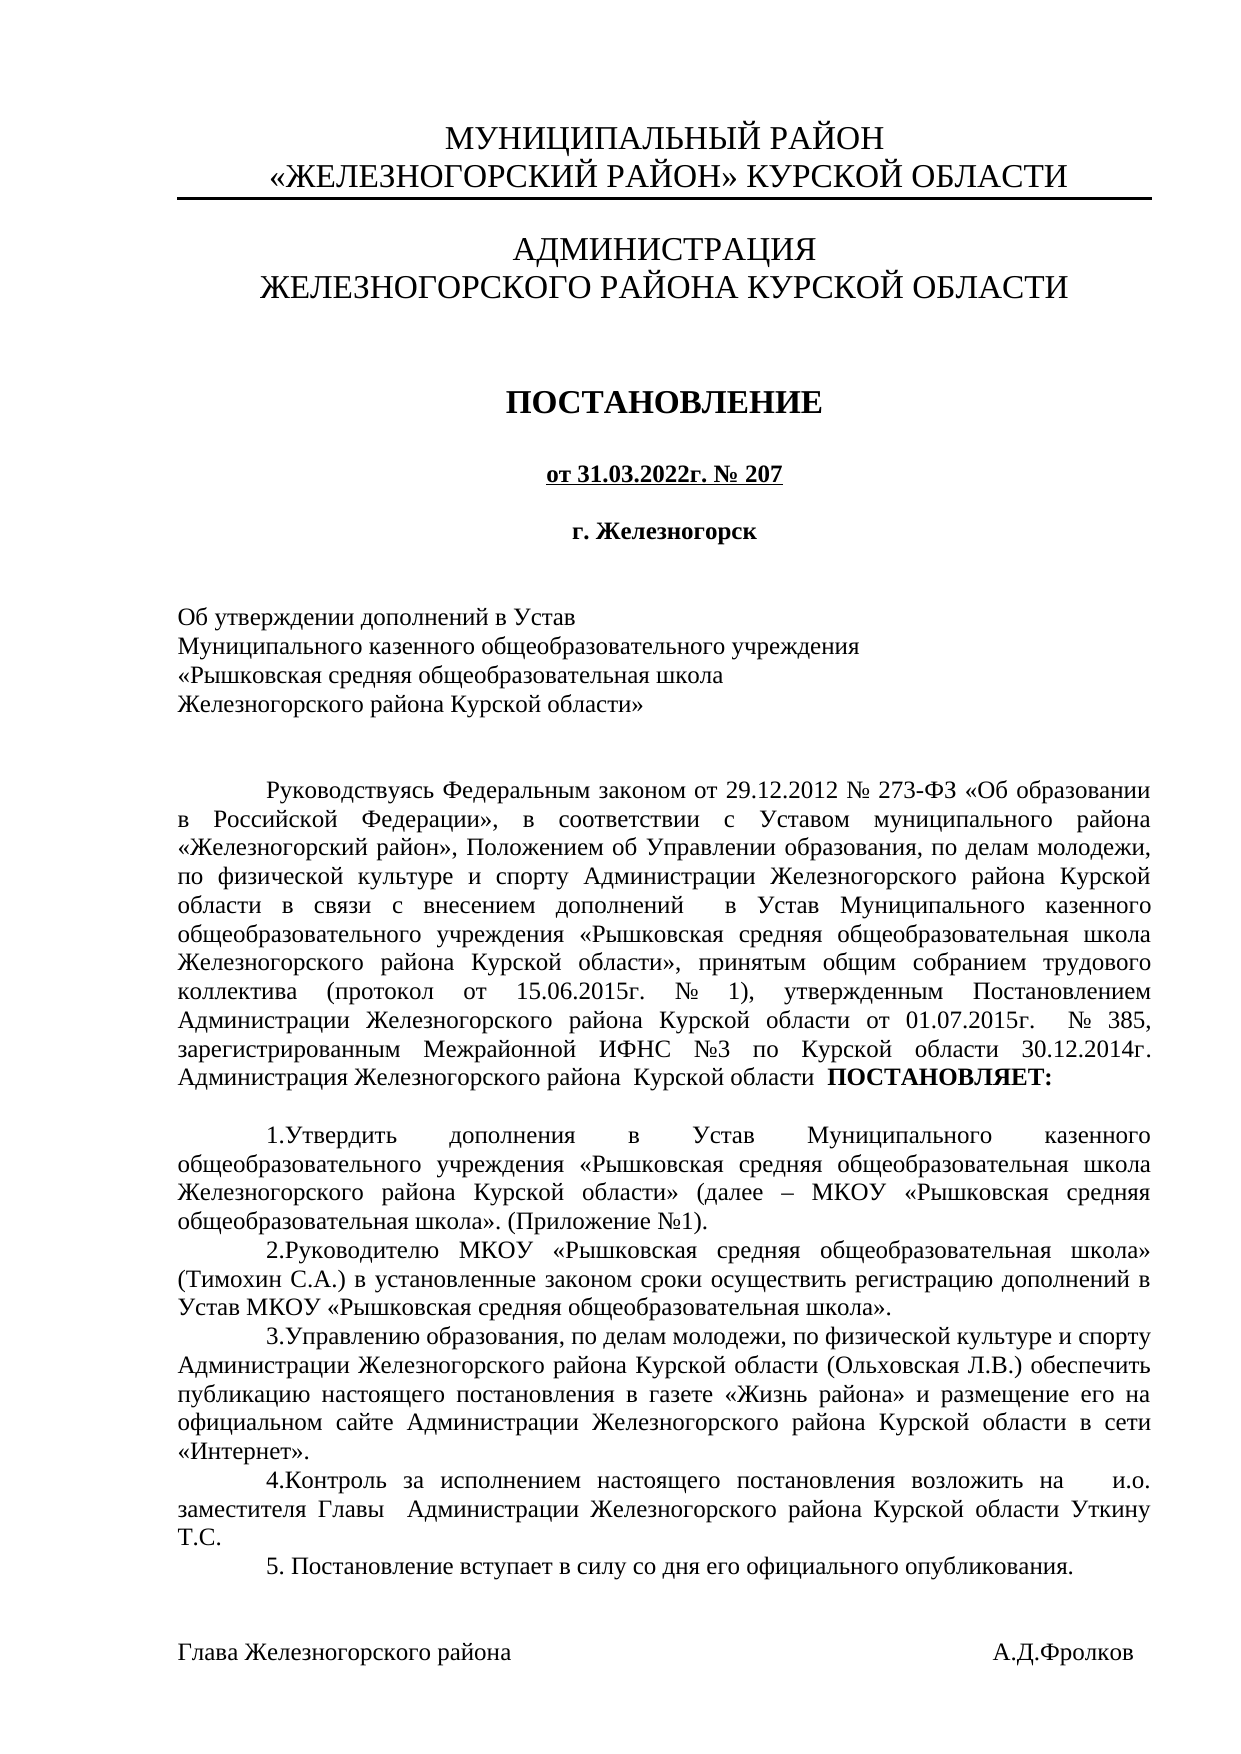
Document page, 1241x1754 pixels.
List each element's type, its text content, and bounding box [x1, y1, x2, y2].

text «ЖЕЛЕЗНОГОРСКИЙ РАЙОН» КУРСКОЙ ОБЛАСТИ [177, 156, 1152, 197]
text Об утверждении дополнений в Устав [177, 602, 1152, 631]
text Руководствуясь Федеральным законом от 29.12.2012 № 273-ФЗ «Об образовании в Российской Федерации», в соответствии с Уставом муниципального района «Железногорский район», Положением об Управлении образования, по делам молодежи, по физической культуре и спорту Администрации Железногорского района Курской области в связи с внесением дополнений в Устав Муниципального казенного общеобразовательного учреждения «Рышковская средняя общеобразовательная школа Железногорского района Курской области», принятым общим собранием трудового коллектива (протокол от 15.06.2015г. № 1), утвержденным Постановлением Администрации Железногорского района Курской области от 01.07.2015г. № 385, зарегистрированным Межрайонной ИФНС №3 по Курской области 30.12.2014г. Администрация Железногорского района Курской области ПОСТАНОВЛЯЕТ: [177, 775, 1152, 1091]
text Муниципального казенного общеобразовательного учреждения [177, 631, 1152, 660]
text 3.Управлению образования, по делам молодежи, по физической культуре и спорту Администрации Железногорского района Курской области (Ольховская Л.В.) обеспечить публикацию настоящего постановления в газете «Жизнь района» и размещение его на официальном сайте Администрации Железногорского района Курской области в сети «Интернет». [177, 1321, 1152, 1465]
text от 31.03.2022г. № 207 [177, 459, 1152, 487]
text ЖЕЛЕЗНОГОРСКОГО РАЙОНА КУРСКОЙ ОБЛАСТИ [177, 267, 1152, 305]
text МУНИЦИПАЛЬНЫЙ РАЙОН [177, 118, 1152, 156]
text 1.Утвердить дополнения в Устав Муниципального казенного общеобразовательного учреждения «Рышковская средняя общеобразовательная школа Железногорского района Курской области» (далее – МКОУ «Рышковская средняя общеобразовательная школа». (Приложение №1). [177, 1120, 1152, 1235]
text «Рышковская средняя общеобразовательная школа [177, 660, 1152, 689]
text ПОСТАНОВЛЕНИЕ [177, 382, 1152, 420]
text 4.Контроль за исполнением настоящего постановления возложить на и.о. заместителя Главы Администрации Железногорского района Курской области Уткину Т.С. [177, 1465, 1152, 1551]
text 5. Постановление вступает в силу со дня его официального опубликования. [177, 1551, 1152, 1580]
text Железногорского района Курской области» [177, 689, 1152, 717]
text 2.Руководителю МКОУ «Рышковская средняя общеобразовательная школа» (Тимохин С.А.) в установленные законом сроки осуществить регистрацию дополнений в Устав МКОУ «Рышковская средняя общеобразовательная школа». [177, 1235, 1152, 1321]
text АДМИНИСТРАЦИЯ [177, 229, 1152, 267]
text г. Железногорск [177, 516, 1152, 545]
text Глава Железногорского района А.Д.Фролков [177, 1637, 1152, 1666]
